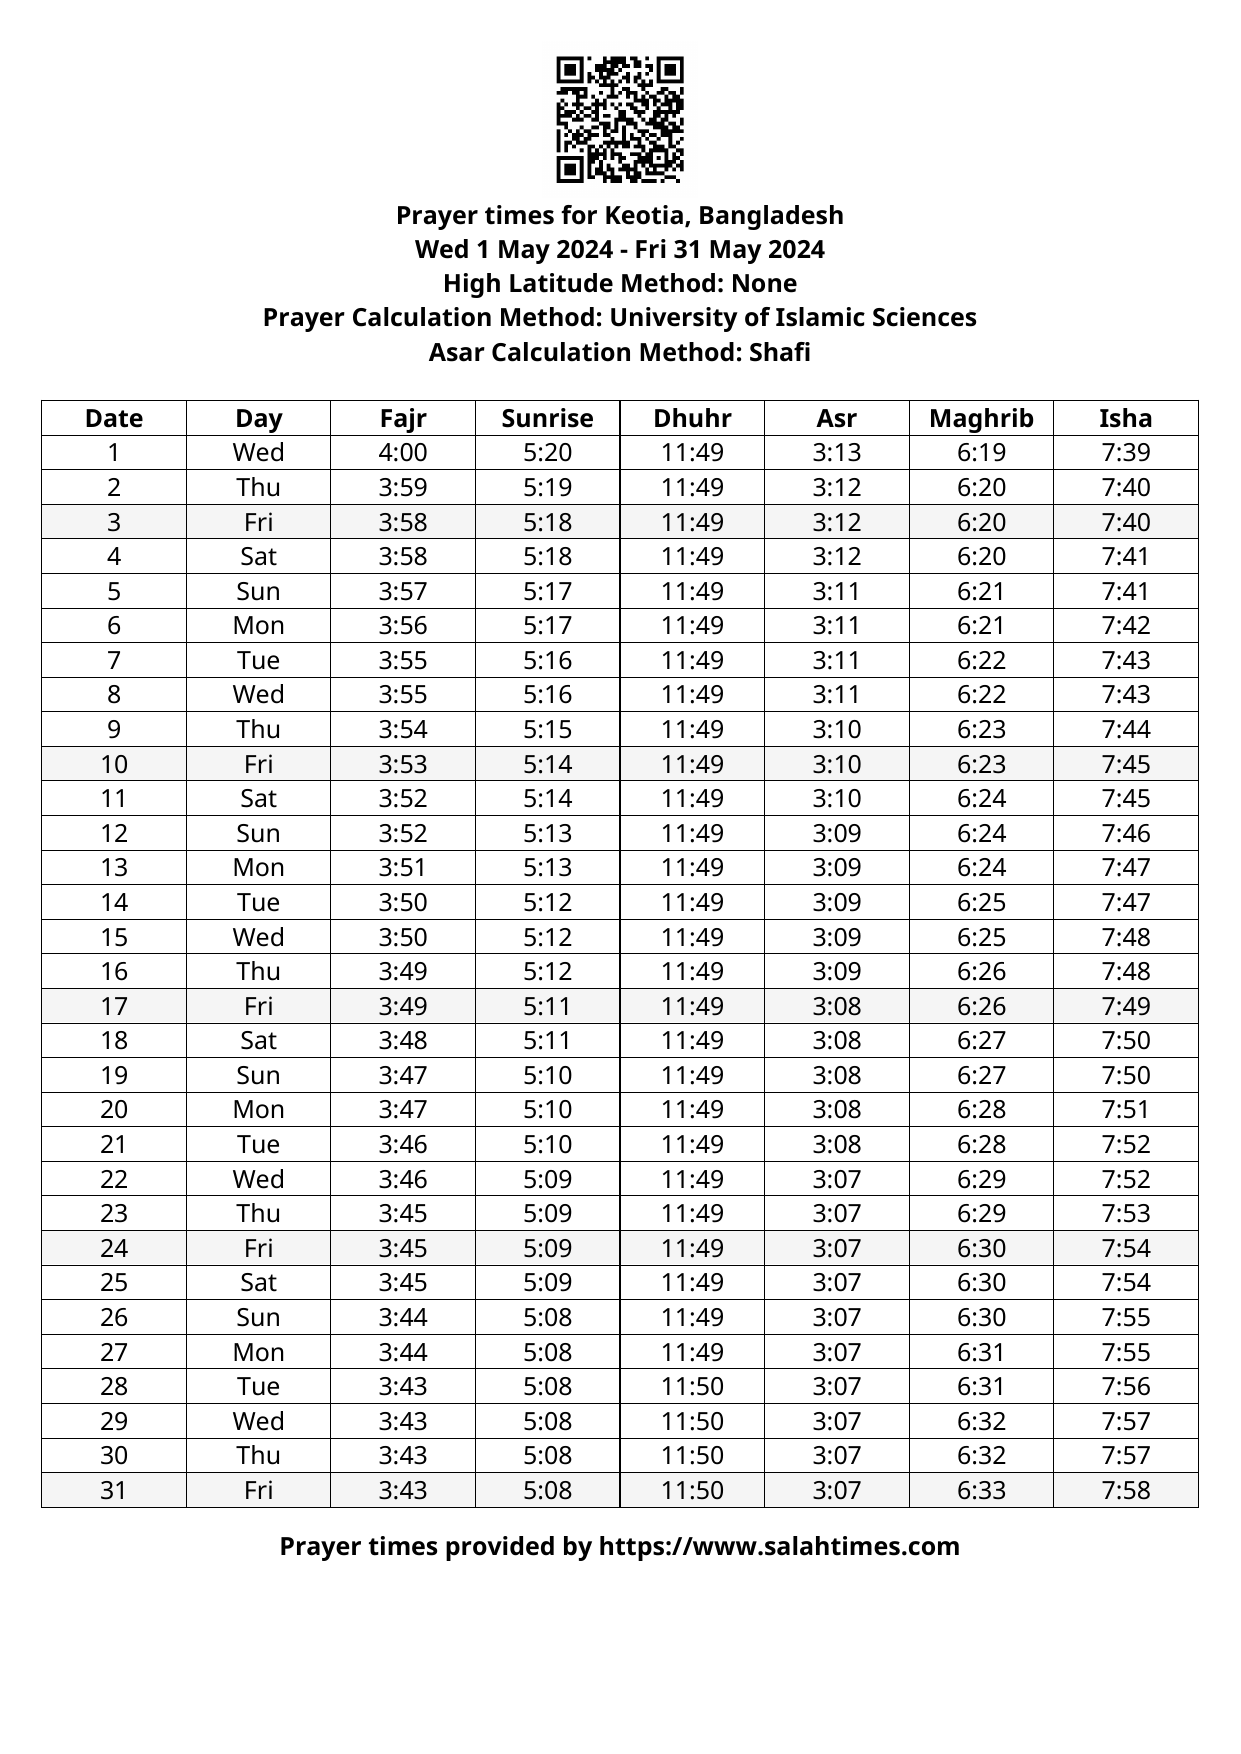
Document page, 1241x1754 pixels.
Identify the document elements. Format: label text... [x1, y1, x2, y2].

table_cell 3:07 [765, 1439, 909, 1472]
table_cell 6 [42, 609, 186, 642]
table_cell 3:07 [765, 1335, 909, 1368]
table_cell Sat [187, 1024, 330, 1057]
table_cell 5:16 [476, 643, 619, 677]
table_cell 3:10 [765, 781, 909, 815]
table_cell 3:44 [331, 1335, 475, 1368]
table_header Dhuhr [621, 401, 764, 434]
table_cell 3:12 [765, 539, 909, 573]
table_cell 5:10 [476, 1093, 619, 1126]
table_header Date [42, 401, 186, 434]
table_cell 11:49 [621, 505, 764, 538]
table_cell 7:47 [1054, 885, 1198, 919]
table_cell Sat [187, 1266, 330, 1299]
table_cell 6:20 [910, 539, 1053, 573]
table_cell 3:47 [331, 1093, 475, 1126]
table_cell 5:10 [476, 1058, 619, 1092]
table_cell 11:49 [621, 643, 764, 677]
table_cell 7:46 [1054, 816, 1198, 849]
table_cell 6:28 [910, 1093, 1053, 1126]
table_cell 3:11 [765, 643, 909, 677]
table_cell 6:30 [910, 1266, 1053, 1299]
text Prayer Calculation Method: University of Islamic Sciences [42, 300, 1198, 334]
table_cell 7:50 [1054, 1058, 1198, 1092]
table_cell Sun [187, 1058, 330, 1092]
table_cell Wed [187, 1404, 330, 1437]
table_cell 6:32 [910, 1439, 1053, 1472]
table_cell 3:13 [765, 436, 909, 469]
table_cell 5:09 [476, 1266, 619, 1299]
table_cell Thu [187, 712, 330, 746]
table_cell 6:24 [910, 851, 1053, 884]
table_cell 6:20 [910, 505, 1053, 538]
table_cell Fri [187, 1231, 330, 1264]
table_cell 6:25 [910, 920, 1053, 953]
table_cell 7:45 [1054, 747, 1198, 780]
table_cell 7:50 [1054, 1024, 1198, 1057]
table_cell 11:49 [621, 1024, 764, 1057]
table_cell 5:16 [476, 678, 619, 711]
text Asar Calculation Method: Shafi [42, 334, 1198, 368]
table_cell 25 [42, 1266, 186, 1299]
table_cell 6:30 [910, 1300, 1053, 1334]
table_cell Fri [187, 505, 330, 538]
table_cell 3:08 [765, 1127, 909, 1161]
table_cell 7:56 [1054, 1369, 1198, 1403]
table_cell 3:49 [331, 954, 475, 988]
table_cell 3:07 [765, 1266, 909, 1299]
table_cell 7:54 [1054, 1231, 1198, 1264]
table_cell 22 [42, 1162, 186, 1195]
table_cell 20 [42, 1093, 186, 1126]
table_cell 3:12 [765, 505, 909, 538]
table_cell 3:07 [765, 1473, 909, 1507]
table_cell 3:09 [765, 885, 909, 919]
table_cell 11:49 [621, 851, 764, 884]
table_cell 19 [42, 1058, 186, 1092]
table_cell 13 [42, 851, 186, 884]
table_cell 11:49 [621, 1162, 764, 1195]
table_cell 3:50 [331, 885, 475, 919]
table_cell 6:26 [910, 954, 1053, 988]
table_header Fajr [331, 401, 475, 434]
table_cell 6:19 [910, 436, 1053, 469]
table_cell Mon [187, 1335, 330, 1368]
table_cell 6:24 [910, 816, 1053, 849]
table_cell 3:54 [331, 712, 475, 746]
table_cell 5 [42, 574, 186, 607]
table_cell 11:49 [621, 816, 764, 849]
table_cell 3:08 [765, 1058, 909, 1092]
table_cell 3:43 [331, 1369, 475, 1403]
table_cell 3:09 [765, 816, 909, 849]
table_cell 3:07 [765, 1300, 909, 1334]
table_cell 3:52 [331, 781, 475, 815]
table_cell Wed [187, 436, 330, 469]
table_cell 5:17 [476, 609, 619, 642]
table_cell 5:14 [476, 781, 619, 815]
table_cell 7:48 [1054, 920, 1198, 953]
table_cell 3:58 [331, 539, 475, 573]
table_cell 30 [42, 1439, 186, 1472]
table_cell 11:49 [621, 712, 764, 746]
table_cell 7:55 [1054, 1300, 1198, 1334]
table_cell 6:20 [910, 470, 1053, 504]
table_cell Sun [187, 1300, 330, 1334]
table_cell 7:53 [1054, 1196, 1198, 1230]
table_cell 3:08 [765, 1093, 909, 1126]
table_cell 6:27 [910, 1058, 1053, 1092]
table_cell 5:08 [476, 1335, 619, 1368]
table_cell 3:43 [331, 1439, 475, 1472]
table_cell 5:18 [476, 505, 619, 538]
table_cell 14 [42, 885, 186, 919]
table_cell 6:22 [910, 643, 1053, 677]
table_cell 5:08 [476, 1439, 619, 1472]
table_cell 5:09 [476, 1231, 619, 1264]
table_cell 11 [42, 781, 186, 815]
table_cell 11:49 [621, 1196, 764, 1230]
table_header Sunrise [476, 401, 619, 434]
table_header Asr [765, 401, 909, 434]
table_cell 11:49 [621, 747, 764, 780]
table_cell 31 [42, 1473, 186, 1507]
table_cell 6:23 [910, 712, 1053, 746]
table_cell 11:49 [621, 781, 764, 815]
table_cell 6:23 [910, 747, 1053, 780]
table_cell 3:07 [765, 1231, 909, 1264]
text Wed 1 May 2024 - Fri 31 May 2024 [42, 232, 1198, 266]
table_cell 11:49 [621, 609, 764, 642]
table_cell 7:52 [1054, 1162, 1198, 1195]
table_cell 5:08 [476, 1404, 619, 1437]
table_cell Tue [187, 643, 330, 677]
table_cell Fri [187, 989, 330, 1022]
table_cell 11:50 [621, 1439, 764, 1472]
table_cell 11:49 [621, 1093, 764, 1126]
table_cell 1 [42, 436, 186, 469]
table_cell 15 [42, 920, 186, 953]
table_cell 5:08 [476, 1369, 619, 1403]
table_cell 4 [42, 539, 186, 573]
table_cell 6:24 [910, 781, 1053, 815]
table_cell 5:11 [476, 1024, 619, 1057]
table_header Isha [1054, 401, 1198, 434]
table_cell 6:25 [910, 885, 1053, 919]
table_cell 3:58 [331, 505, 475, 538]
table_cell Fri [187, 1473, 330, 1507]
table_cell 11:49 [621, 1266, 764, 1299]
table_cell 6:30 [910, 1231, 1053, 1264]
table_cell 5:18 [476, 539, 619, 573]
table_cell 23 [42, 1196, 186, 1230]
table_cell 11:49 [621, 1058, 764, 1092]
table_cell 3:45 [331, 1231, 475, 1264]
table_cell 3:09 [765, 954, 909, 988]
table_cell Sat [187, 539, 330, 573]
table_cell 3:46 [331, 1162, 475, 1195]
table_cell 3:43 [331, 1473, 475, 1507]
table_header Day [187, 401, 330, 434]
table_cell 3:08 [765, 1024, 909, 1057]
table_cell 24 [42, 1231, 186, 1264]
table_cell 6:22 [910, 678, 1053, 711]
table_cell 6:28 [910, 1127, 1053, 1161]
table_cell 3:10 [765, 712, 909, 746]
table_cell 3:45 [331, 1266, 475, 1299]
table_cell 11:49 [621, 1335, 764, 1368]
table_cell 3:55 [331, 643, 475, 677]
table_cell 3:11 [765, 574, 909, 607]
table_cell Mon [187, 609, 330, 642]
table_cell Thu [187, 954, 330, 988]
table_cell 8 [42, 678, 186, 711]
table_cell 3:46 [331, 1127, 475, 1161]
table_cell 3:47 [331, 1058, 475, 1092]
table_cell Thu [187, 1196, 330, 1230]
table_cell 3:52 [331, 816, 475, 849]
table_cell 3:45 [331, 1196, 475, 1230]
table_cell 5:08 [476, 1300, 619, 1334]
table_cell 11:49 [621, 989, 764, 1022]
table_cell 11:49 [621, 436, 764, 469]
table_cell 3:43 [331, 1404, 475, 1437]
table_cell 7:52 [1054, 1127, 1198, 1161]
table_cell 7:39 [1054, 436, 1198, 469]
table_cell 3:56 [331, 609, 475, 642]
table_cell 5:09 [476, 1196, 619, 1230]
table_cell 6:29 [910, 1196, 1053, 1230]
table_cell 7:41 [1054, 539, 1198, 573]
table_cell 7:48 [1054, 954, 1198, 988]
table_cell 7:41 [1054, 574, 1198, 607]
table_cell 7:40 [1054, 505, 1198, 538]
table_cell 6:27 [910, 1024, 1053, 1057]
table_cell 11:49 [621, 954, 764, 988]
table_cell 7:51 [1054, 1093, 1198, 1126]
table_cell 3:53 [331, 747, 475, 780]
text High Latitude Method: None [42, 266, 1198, 300]
table_cell 6:31 [910, 1335, 1053, 1368]
table_cell 2 [42, 470, 186, 504]
table_cell 5:13 [476, 816, 619, 849]
table_cell 10 [42, 747, 186, 780]
table_cell 6:31 [910, 1369, 1053, 1403]
table_cell 11:50 [621, 1473, 764, 1507]
table_cell 11:50 [621, 1369, 764, 1403]
table_cell 7:43 [1054, 678, 1198, 711]
table_cell 7:40 [1054, 470, 1198, 504]
table_cell 3:48 [331, 1024, 475, 1057]
table_cell 5:19 [476, 470, 619, 504]
table_cell Wed [187, 678, 330, 711]
table_cell 16 [42, 954, 186, 988]
table_cell 3:08 [765, 989, 909, 1022]
table_cell 7:57 [1054, 1439, 1198, 1472]
table_cell 3:09 [765, 920, 909, 953]
table_cell 3:57 [331, 574, 475, 607]
table_header Maghrib [910, 401, 1053, 434]
table_cell 3:11 [765, 678, 909, 711]
table_cell Tue [187, 1369, 330, 1403]
table_cell Thu [187, 1439, 330, 1472]
table_cell 3:50 [331, 920, 475, 953]
table_cell 11:49 [621, 1231, 764, 1264]
table_cell 3:49 [331, 989, 475, 1022]
table_cell 29 [42, 1404, 186, 1437]
table_cell 5:17 [476, 574, 619, 607]
table_cell 6:33 [910, 1473, 1053, 1507]
table_cell Tue [187, 1127, 330, 1161]
table_cell 3:12 [765, 470, 909, 504]
table_cell 9 [42, 712, 186, 746]
table_cell 5:11 [476, 989, 619, 1022]
table_cell 11:49 [621, 885, 764, 919]
text Prayer times provided by https://www.salahtimes.com [42, 1528, 1198, 1563]
table_cell 11:49 [621, 539, 764, 573]
table_cell 3:07 [765, 1162, 909, 1195]
table_cell Wed [187, 920, 330, 953]
table_cell 7:42 [1054, 609, 1198, 642]
table_cell 6:29 [910, 1162, 1053, 1195]
table_cell 6:26 [910, 989, 1053, 1022]
table_cell 28 [42, 1369, 186, 1403]
table_cell 7:57 [1054, 1404, 1198, 1437]
table_cell 5:12 [476, 920, 619, 953]
table_cell 5:10 [476, 1127, 619, 1161]
table_cell Fri [187, 747, 330, 780]
table_cell 21 [42, 1127, 186, 1161]
table_cell Sat [187, 781, 330, 815]
table_cell 3:51 [331, 851, 475, 884]
table_cell 17 [42, 989, 186, 1022]
table_cell 3:07 [765, 1404, 909, 1437]
text Prayer times for Keotia, Bangladesh [42, 198, 1198, 232]
table_cell 5:20 [476, 436, 619, 469]
table_cell 7:54 [1054, 1266, 1198, 1299]
table_cell 5:12 [476, 954, 619, 988]
table_cell Wed [187, 1162, 330, 1195]
table_cell 7:45 [1054, 781, 1198, 815]
table_cell 11:49 [621, 678, 764, 711]
table_cell Thu [187, 470, 330, 504]
table_cell 11:50 [621, 1404, 764, 1437]
picture [542, 41, 699, 198]
table_cell 7:58 [1054, 1473, 1198, 1507]
table_cell 7 [42, 643, 186, 677]
table_cell 7:44 [1054, 712, 1198, 746]
table_cell 3:09 [765, 851, 909, 884]
table_cell 3:55 [331, 678, 475, 711]
table_cell 6:32 [910, 1404, 1053, 1437]
table_cell 7:49 [1054, 989, 1198, 1022]
table_cell Sun [187, 816, 330, 849]
table_cell 11:49 [621, 920, 764, 953]
table_cell 3:07 [765, 1196, 909, 1230]
table_cell 11:49 [621, 1127, 764, 1161]
table_cell 3:44 [331, 1300, 475, 1334]
table_cell 7:47 [1054, 851, 1198, 884]
table_cell 7:43 [1054, 643, 1198, 677]
table_cell 5:14 [476, 747, 619, 780]
table_cell 3:10 [765, 747, 909, 780]
table_cell 3:59 [331, 470, 475, 504]
table_cell 6:21 [910, 609, 1053, 642]
table_cell 3:07 [765, 1369, 909, 1403]
table_cell 18 [42, 1024, 186, 1057]
table_cell 5:09 [476, 1162, 619, 1195]
table_cell 5:08 [476, 1473, 619, 1507]
table_cell Sun [187, 574, 330, 607]
table_cell 7:55 [1054, 1335, 1198, 1368]
table_cell 26 [42, 1300, 186, 1334]
table_cell 11:49 [621, 1300, 764, 1334]
table_cell Mon [187, 851, 330, 884]
table_cell 5:13 [476, 851, 619, 884]
table_cell Tue [187, 885, 330, 919]
table_cell 3 [42, 505, 186, 538]
table_cell 11:49 [621, 574, 764, 607]
table_cell 11:49 [621, 470, 764, 504]
table_cell 4:00 [331, 436, 475, 469]
table_cell Mon [187, 1093, 330, 1126]
table_cell 12 [42, 816, 186, 849]
table_cell 6:21 [910, 574, 1053, 607]
table_cell 27 [42, 1335, 186, 1368]
table_cell 5:12 [476, 885, 619, 919]
table_cell 5:15 [476, 712, 619, 746]
table_cell 3:11 [765, 609, 909, 642]
